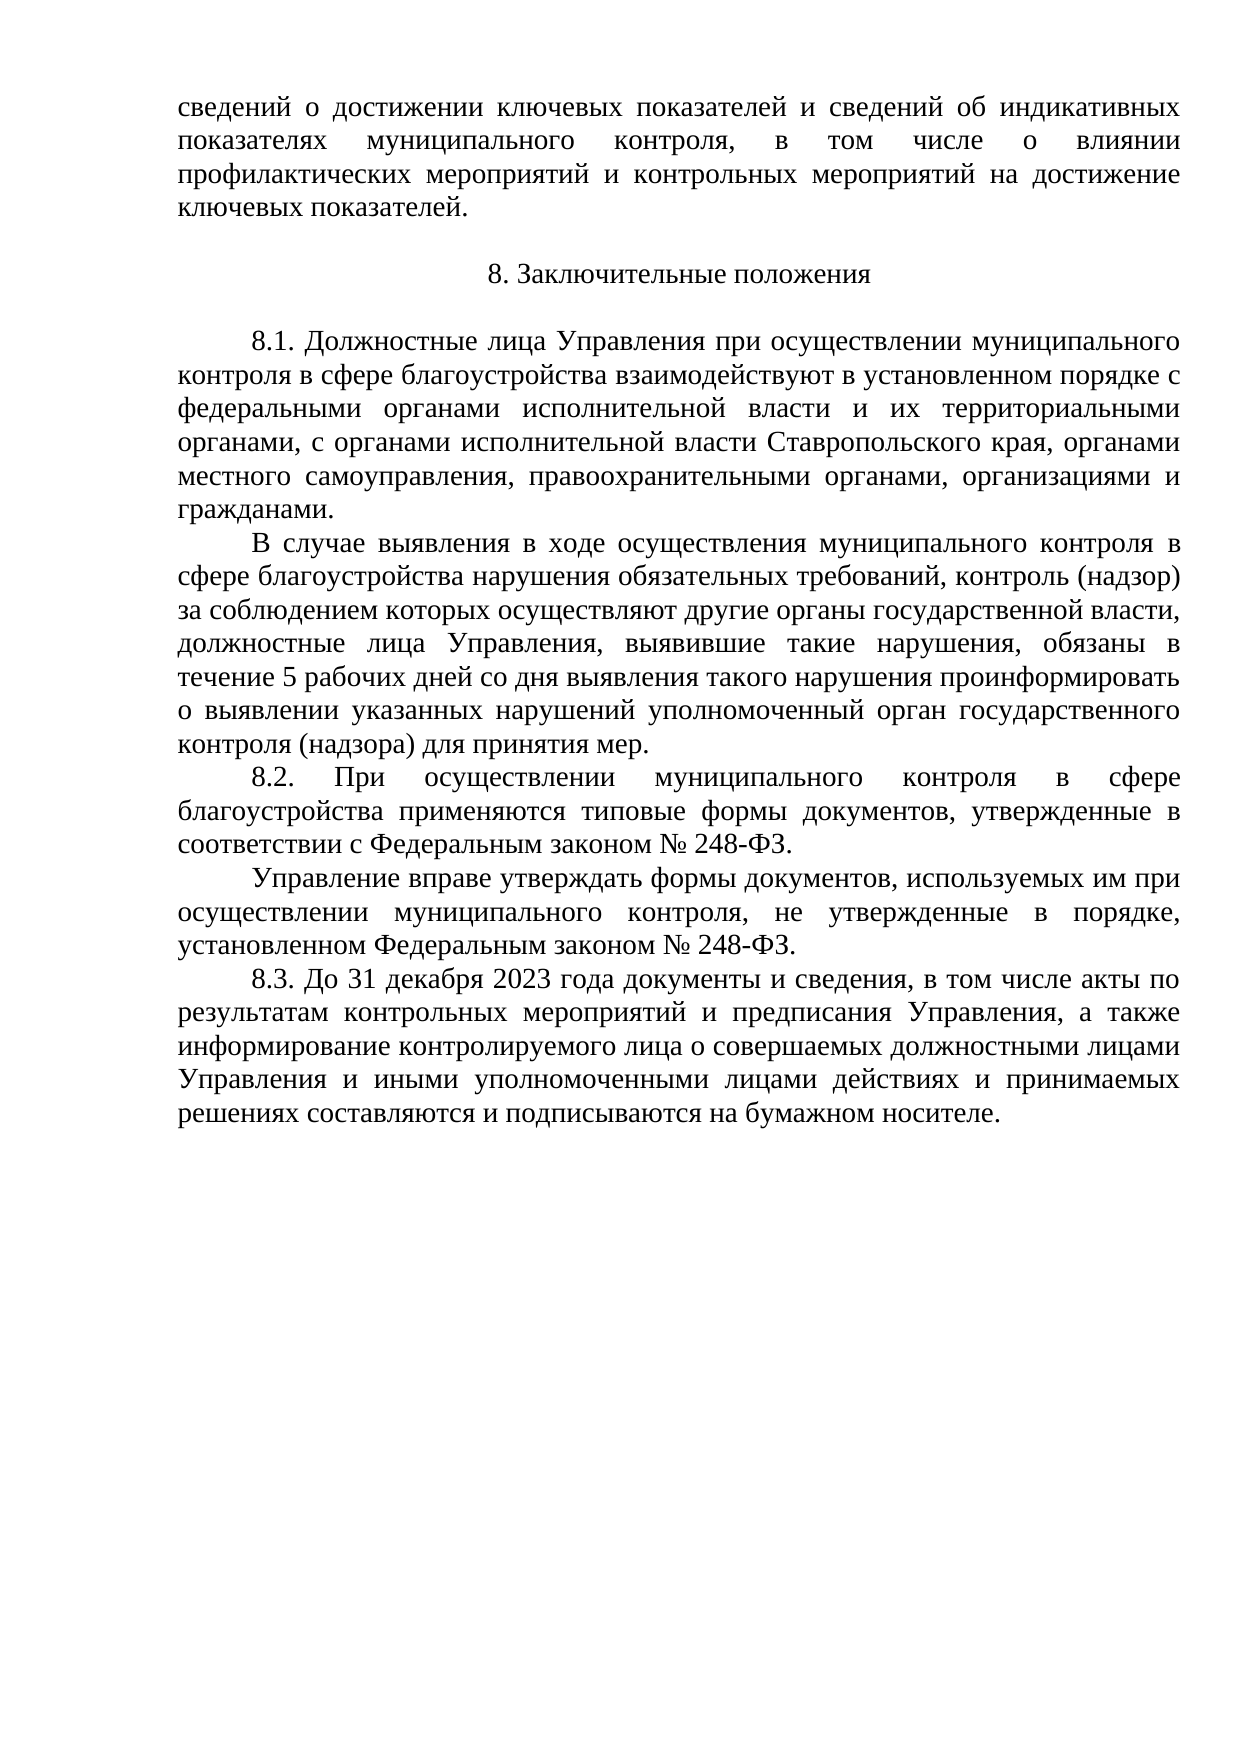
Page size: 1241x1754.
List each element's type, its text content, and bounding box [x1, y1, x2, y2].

text 8.1. Должностные лица Управления при осуществлении муниципального контроля в сфере благоустройства взаимодействуют в установленном порядке с федеральными органами исполнительной власти и их территориальными органами, с органами исполнительной власти Ставропольского края, органами местного самоуправления, правоохранительными органами, организациями и гражданами. [177, 323, 1181, 525]
text В случае выявления в ходе осуществления муниципального контроля в сфере благоустройства нарушения обязательных требований, контроль (надзор) за соблюдением которых осуществляют другие органы государственной власти, должностные лица Управления, выявившие такие нарушения, обязаны в течение 5 рабочих дней со дня выявления такого нарушения проинформировать о выявлении указанных нарушений уполномоченный орган государственного контроля (надзора) для принятия мер. [177, 525, 1181, 759]
text 8.2. При осуществлении муниципального контроля в сфере благоустройства применяются типовые формы документов, утвержденные в соответствии с Федеральным законом № 248-ФЗ. [177, 759, 1181, 860]
text 8. Заключительные положения [177, 256, 1181, 290]
text 8.3. До 31 декабря 2023 года документы и сведения, в том числе акты по результатам контрольных мероприятий и предписания Управления, а также информирование контролируемого лица о совершаемых должностными лицами Управления и иными уполномоченными лицами действиях и принимаемых решениях составляются и подписываются на бумажном носителе. [177, 961, 1181, 1128]
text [177, 89, 1181, 223]
text Управление вправе утверждать формы документов, используемых им при осуществлении муниципального контроля, не утвержденные в порядке, установленном Федеральным законом № 248-ФЗ. [177, 860, 1181, 961]
